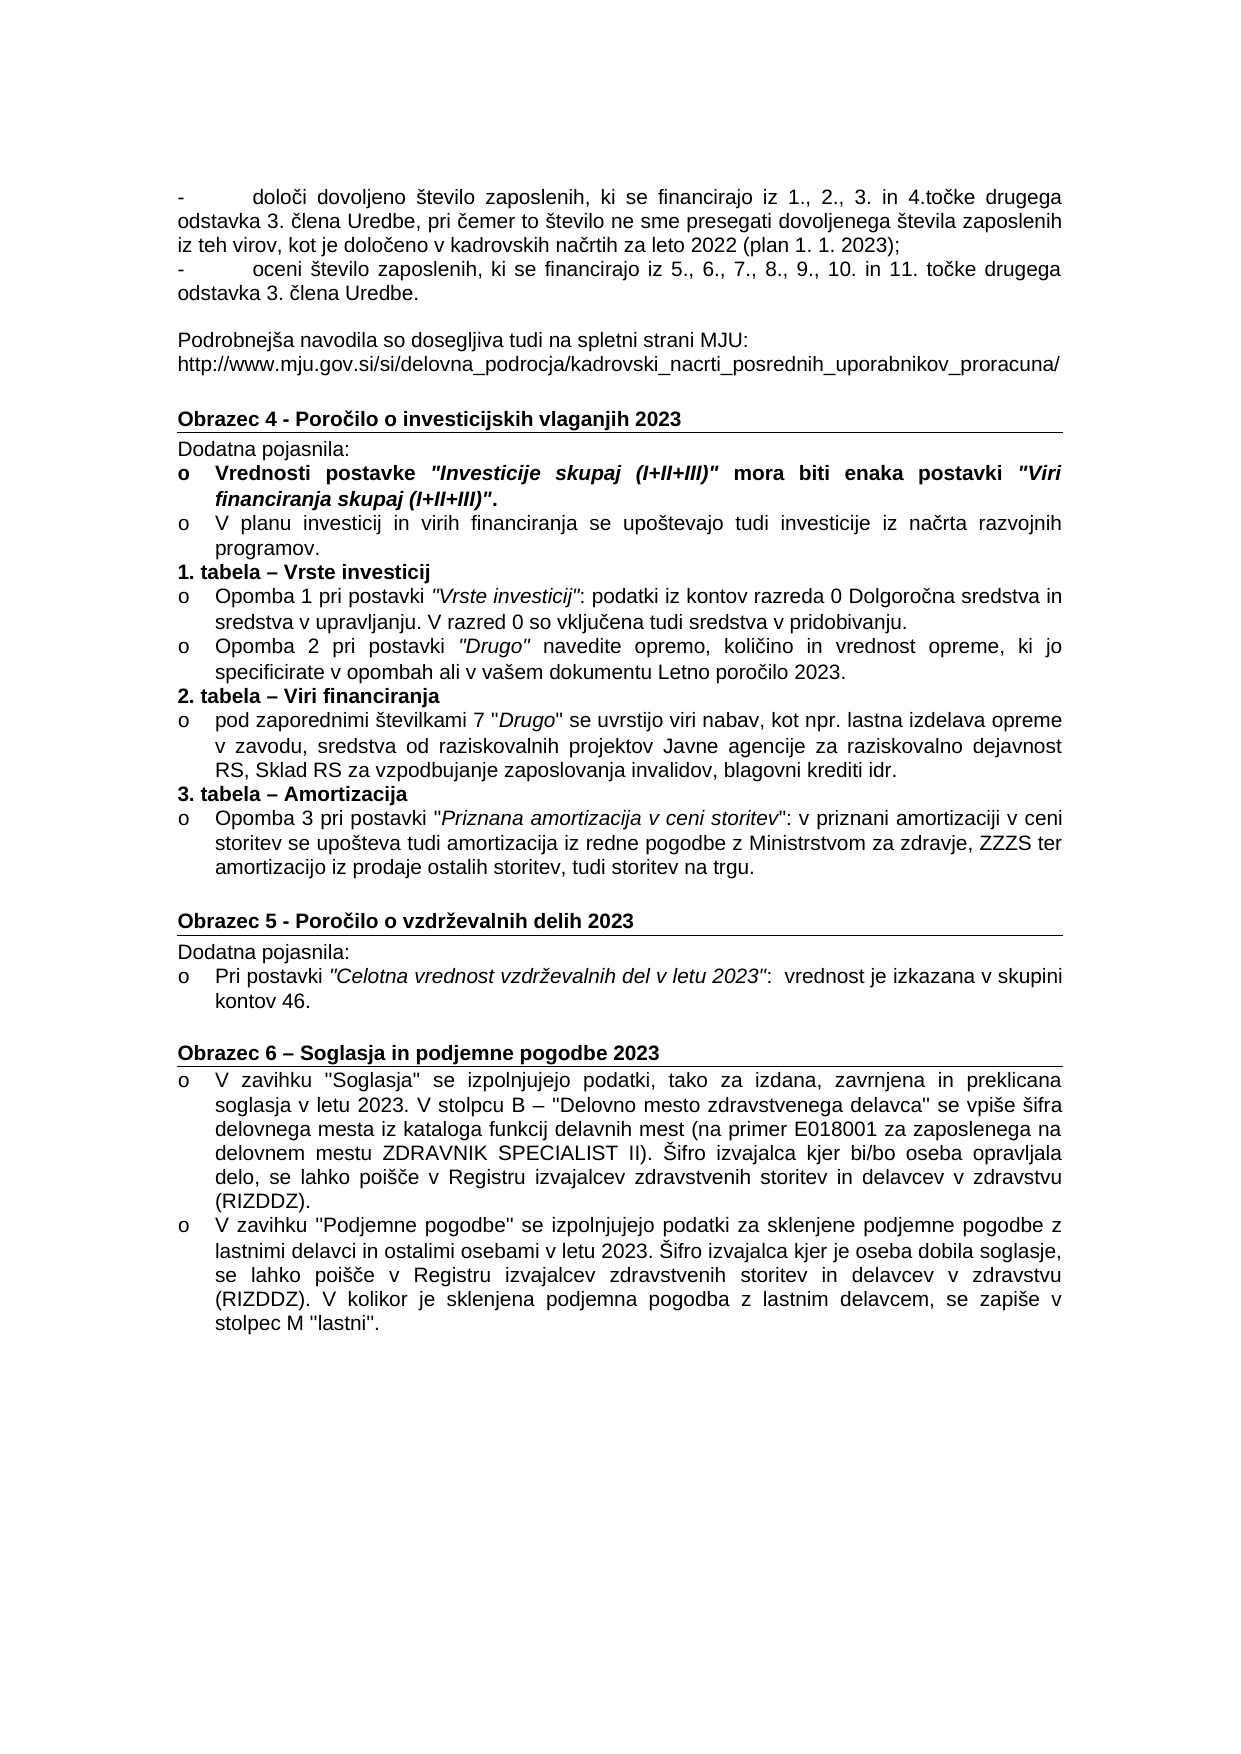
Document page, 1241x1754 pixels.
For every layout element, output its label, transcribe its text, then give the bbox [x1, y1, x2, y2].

list Pri postavki "Celotna vrednost vzdrževalnih del v letu 2023": vrednost je izkazana v skupini kontov 46. [177, 963, 1063, 1013]
text - določi dovoljeno število zaposlenih, ki se financirajo iz 1., 2., 3. in 4.točke drugega odstavka 3. člena Uredbe, pri čemer to število ne sme presegati dovoljenega števila zaposlenih iz teh virov, kot je določeno v kadrovskih načrtih za leto 2022 (plan 1. 1. 2023); [177, 184, 1063, 256]
list V zavihku ''Soglasja'' se izpolnjujejo podatki, tako za izdana, zavrnjena in preklicana soglasja v letu 2023. V stolpcu B – ''Delovno mesto zdravstvenega delavca'' se vpiše šifra delovnega mesta iz kataloga funkcij delavnih mest (na primer E018001 za zaposlenega na delovnem mestu ZDRAVNIK SPECIALIST II). Šifro izvajalca kjer bi/bo oseba opravljala delo, se lahko poišče v Registru izvajalcev zdravstvenih storitev in delavcev v zdravstvu (RIZDDZ). [177, 1067, 1063, 1213]
text 1. tabela – Vrste investicij [177, 560, 1063, 584]
list Opomba 3 pri postavki "Priznana amortizacija v ceni storitev": v priznani amortizaciji v ceni storitev se upošteva tudi amortizacija iz redne pogodbe z Ministrstvom za zdravje, ZZZS ter amortizacijo iz prodaje ostalih storitev, tudi storitev na trgu. [177, 805, 1063, 879]
text 3. tabela – Amortizacija [177, 781, 1063, 805]
text Obrazec 5 - Poročilo o vzdrževalnih delih 2023 [177, 906, 1063, 935]
list Opomba 1 pri postavki "Vrste investicij": podatki iz kontov razreda 0 Dolgoročna sredstva in sredstva v upravljanju. V razred 0 so vključena tudi sredstva v pridobivanju. [177, 584, 1063, 634]
text 2. tabela – Viri financiranja [177, 684, 1063, 708]
text Dodatna pojasnila: [177, 433, 1063, 461]
list Vrednosti postavke "Investicije skupaj (I+II+III)" mora biti enaka postavki "Viri financiranja skupaj (I+II+III)". [177, 461, 1063, 510]
text http://www.mju.gov.si/si/delovna_podrocja/kadrovski_nacrti_posrednih_uporabnikov_proracuna/ [177, 352, 1063, 376]
text Dodatna pojasnila: [177, 936, 1063, 963]
text Obrazec 4 - Poročilo o investicijskih vlaganjih 2023 [177, 403, 1063, 432]
text Podrobnejša navodila so dosegljiva tudi na spletni strani MJU: [177, 328, 1063, 352]
text - oceni število zaposlenih, ki se financirajo iz 5., 6., 7., 8., 9., 10. in 11. točke drugega odstavka 3. člena Uredbe. [177, 256, 1063, 304]
list V planu investicij in virih financiranja se upoštevajo tudi investicije iz načrta razvojnih programov. [177, 510, 1063, 560]
list Opomba 2 pri postavki "Drugo" navedite opremo, količino in vrednost opreme, ki jo specificirate v opombah ali v vašem dokumentu Letno poročilo 2023. [177, 634, 1063, 684]
list V zavihku ''Podjemne pogodbe'' se izpolnjujejo podatki za sklenjene podjemne pogodbe z lastnimi delavci in ostalimi osebami v letu 2023. Šifro izvajalca kjer je oseba dobila soglasje, se lahko poišče v Registru izvajalcev zdravstvenih storitev in delavcev v zdravstvu (RIZDDZ). V kolikor je sklenjena podjemna pogodba z lastnim delavcem, se zapiše v stolpec M ''lastni''. [177, 1213, 1063, 1335]
text Obrazec 6 – Soglasja in podjemne pogodbe 2023 [177, 1040, 1063, 1066]
list pod zaporednimi številkami 7 "Drugo" se uvrstijo viri nabav, kot npr. lastna izdelava opreme v zavodu, sredstva od raziskovalnih projektov Javne agencije za raziskovalno dejavnost RS, Sklad RS za vzpodbujanje zaposlovanja invalidov, blagovni krediti idr. [177, 708, 1063, 781]
